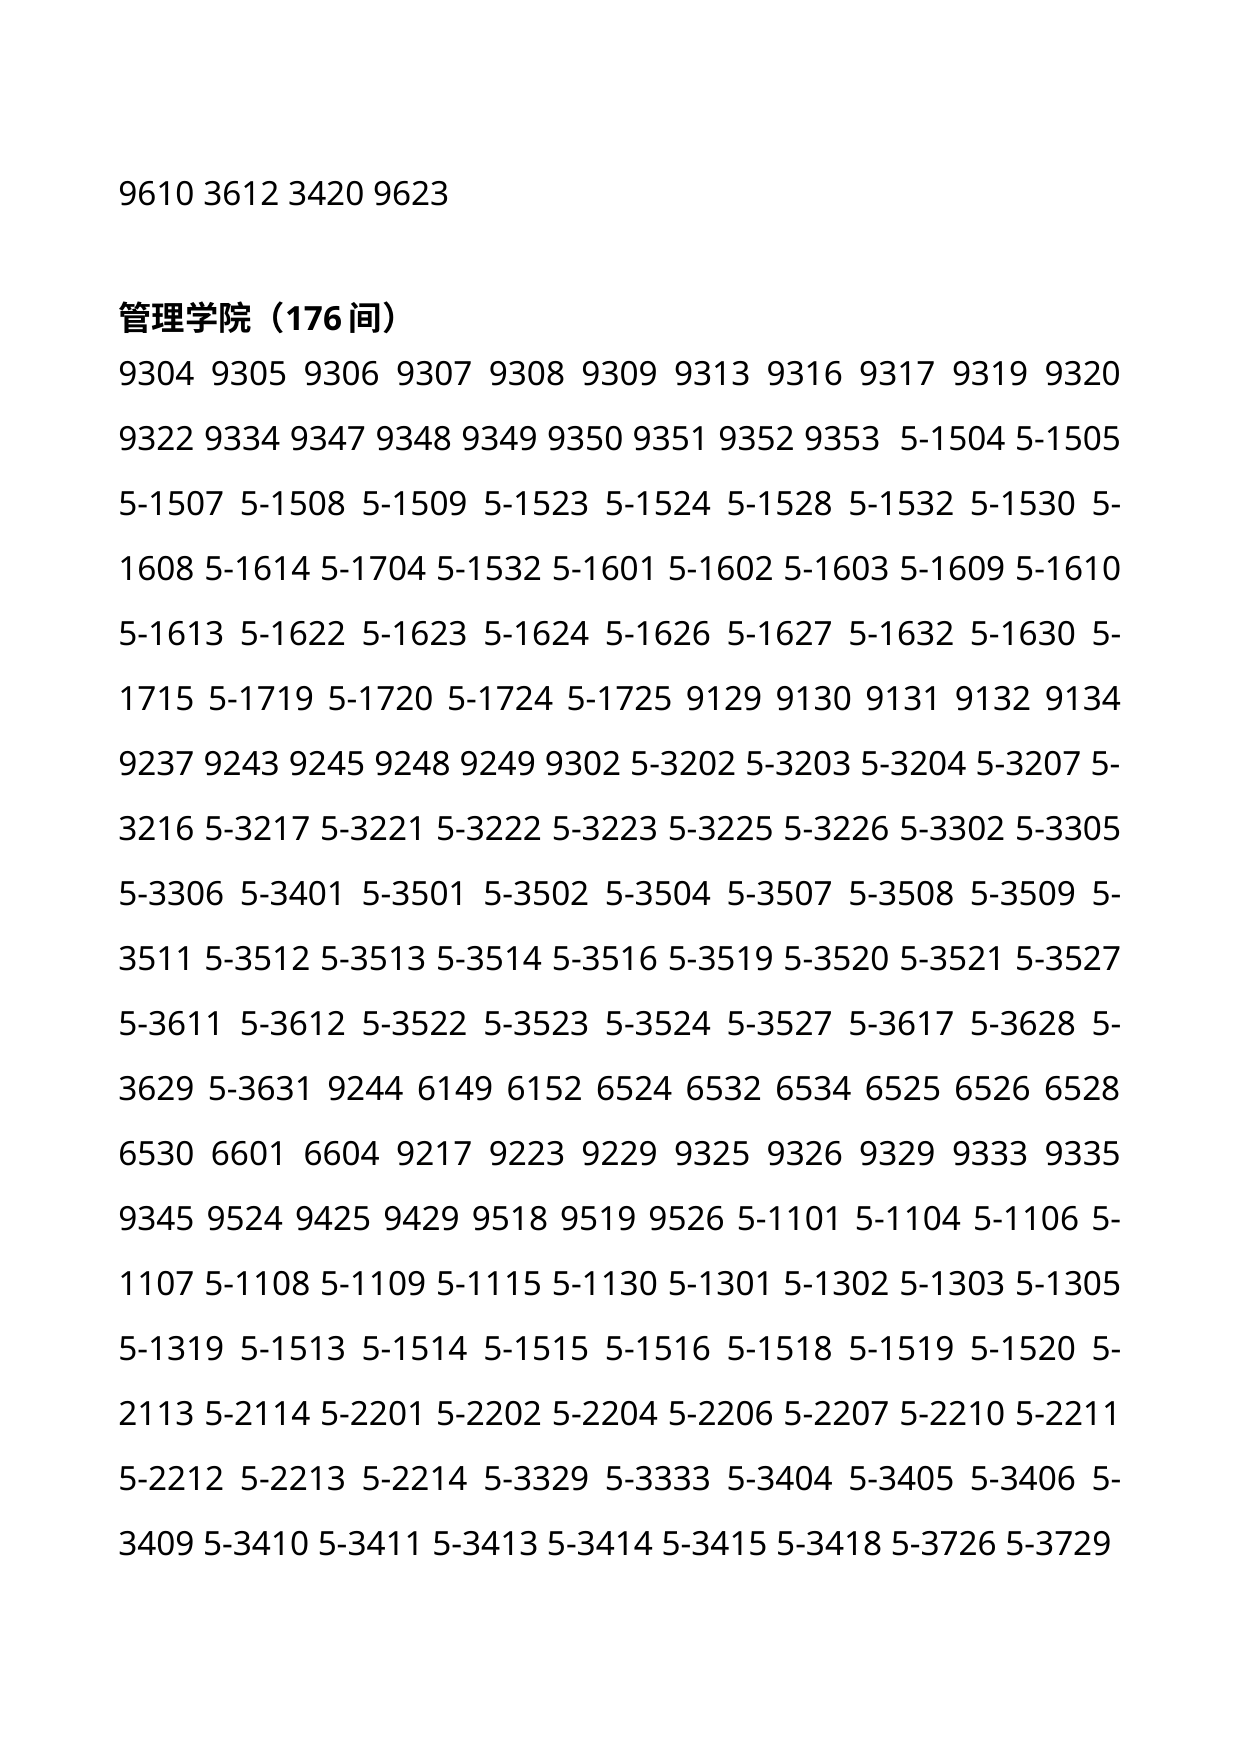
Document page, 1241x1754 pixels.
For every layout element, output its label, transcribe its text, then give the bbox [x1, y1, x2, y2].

text 管理学院（176间） [118, 290, 1122, 340]
text 9304 9305 9306 9307 9308 9309 9313 9316 9317 9319 9320 9322 9334 9347 9348 9349 9350 9351 9352 9353 5-1504 5-1505 5-1507 5-1508 5-1509 5-1523 5-1524 5-1528 5-1532 5-1530 5-1608 5-1614 5-1704 5-1532 5-1601 5-1602 5-1603 5-1609 5-1610 5-1613 5-1622 5-1623 5-1624 5-1626 5-1627 5-1632 5-1630 5-1715 5-1719 5-1720 5-1724 5-1725 9129 9130 9131 9132 9134 9237 9243 9245 9248 9249 9302 5-3202 5-3203 5-3204 5-3207 5-3216 5-3217 5-3221 5-3222 5-3223 5-3225 5-3226 5-3302 5-3305 5-3306 5-3401 5-3501 5-3502 5-3504 5-3507 5-3508 5-3509 5-3511 5-3512 5-3513 5-3514 5-3516 5-3519 5-3520 5-3521 5-3527 5-3611 5-3612 5-3522 5-3523 5-3524 5-3527 5-3617 5-3628 5-3629 5-3631 9244 6149 6152 6524 6532 6534 6525 6526 6528 6530 6601 6604 9217 9223 9229 9325 9326 9329 9333 9335 9345 9524 9425 9429 9518 9519 9526 5-1101 5-1104 5-1106 5-1107 5-1108 5-1109 5-1115 5-1130 5-1301 5-1302 5-1303 5-1305 5-1319 5-1513 5-1514 5-1515 5-1516 5-1518 5-1519 5-1520 5-2113 5-2114 5-2201 5-2202 5-2204 5-2206 5-2207 5-2210 5-2211 5-2212 5-2213 5-2214 5-3329 5-3333 5-3404 5-3405 5-3406 5-3409 5-3410 5-3411 5-3413 5-3414 5-3415 5-3418 5-3726 5-3729 [118, 340, 1122, 1575]
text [118, 160, 1122, 225]
